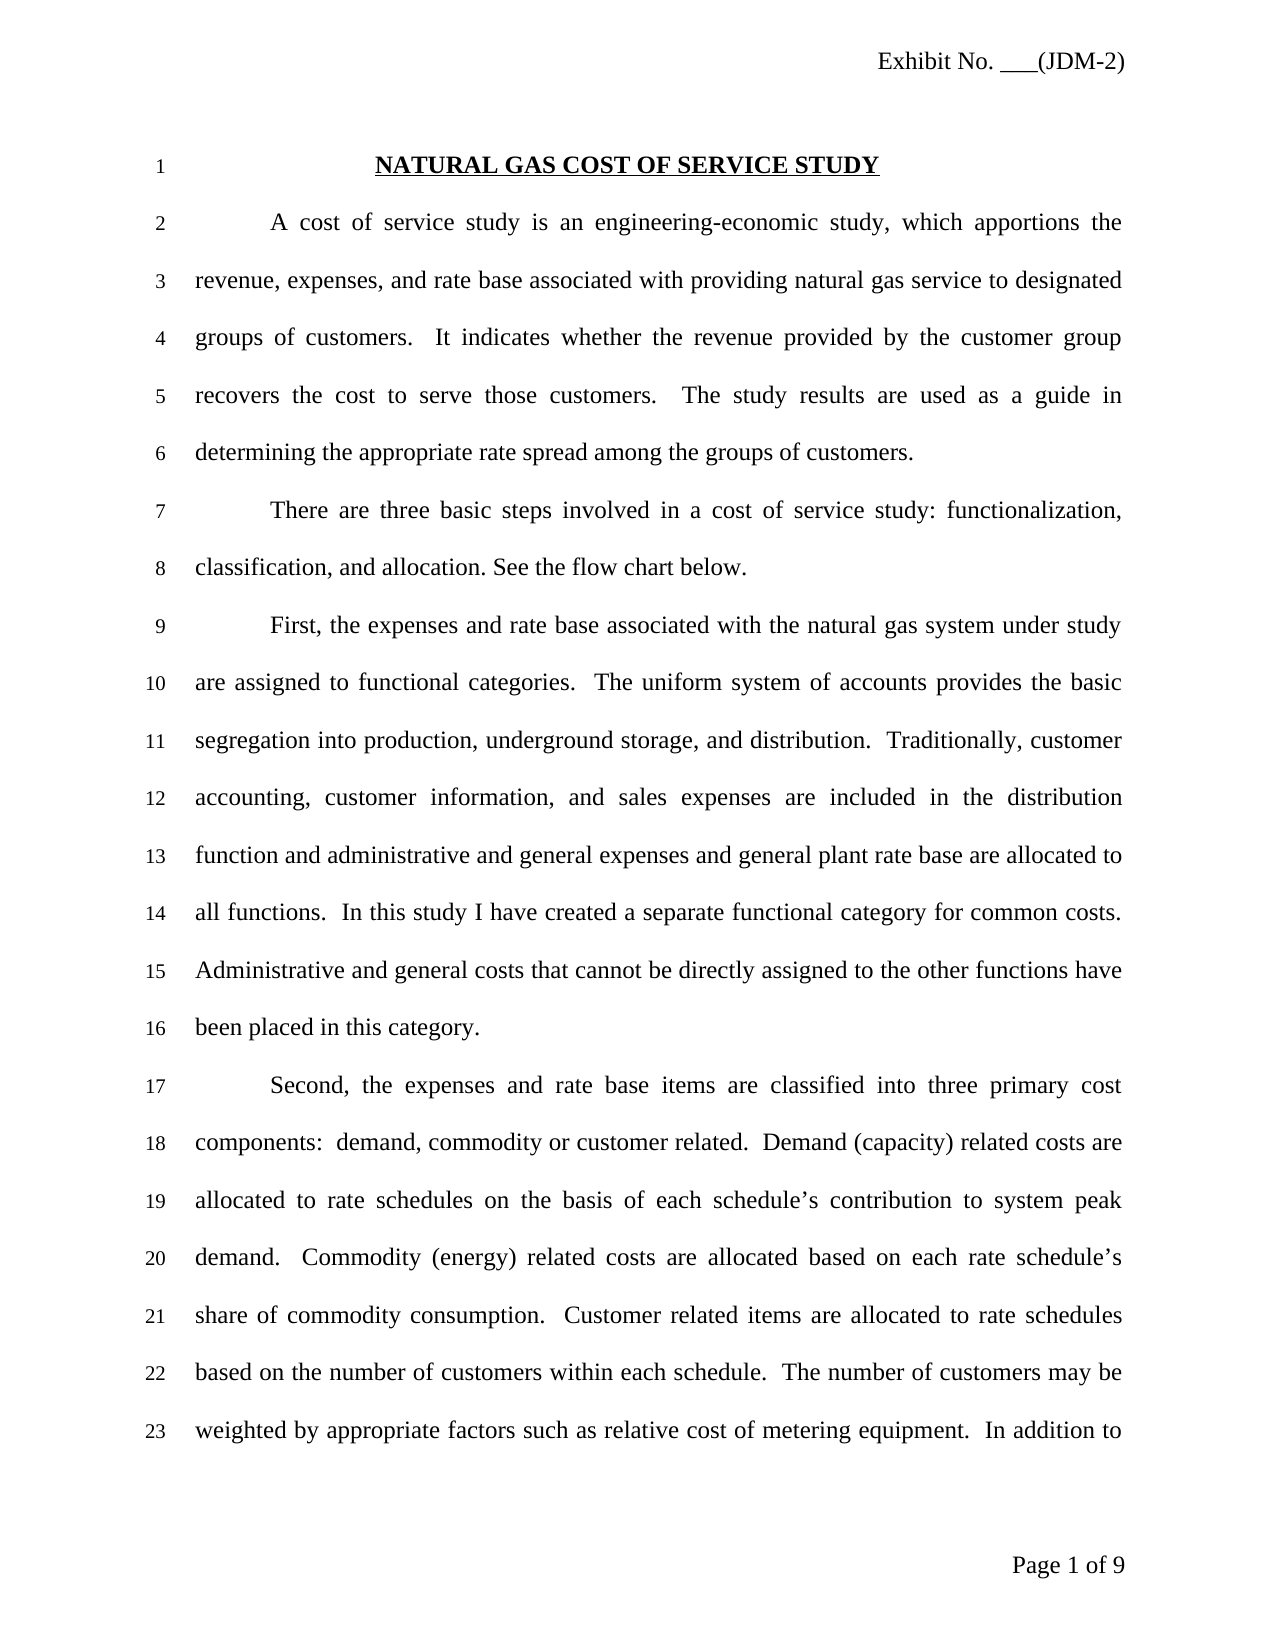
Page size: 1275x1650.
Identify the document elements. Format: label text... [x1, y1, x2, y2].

text A cost of service study is an engineering-economic study, which apportions the revenue, expenses, and rate base associated with providing natural gas service to designated groups of customers. It indicates whether the revenue provided by the customer group recovers the cost to serve those customers. The study results are used as a guide in determining the appropriate rate spread among the groups of customers. [195, 207, 1123, 466]
text There are three basic steps involved in a cost of service study: functionalization, classification, and allocation. See the flow chart below. [195, 495, 1123, 581]
text First, the expenses and rate base associated with the natural gas system under study are assigned to functional categories. The uniform system of accounts provides the basic segregation into production, underground storage, and distribution. Traditionally, customer accounting, customer information, and sales expenses are included in the distribution function and administrative and general expenses and general plant rate base are allocated to all functions. In this study I have created a separate functional category for common costs. Administrative and general costs that cannot be directly assigned to the other functions have been placed in this category. [195, 610, 1123, 1041]
subtitle NATURAL GAS COST OF SERVICE STUDY [195, 150, 1059, 179]
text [195, 1070, 1123, 1444]
